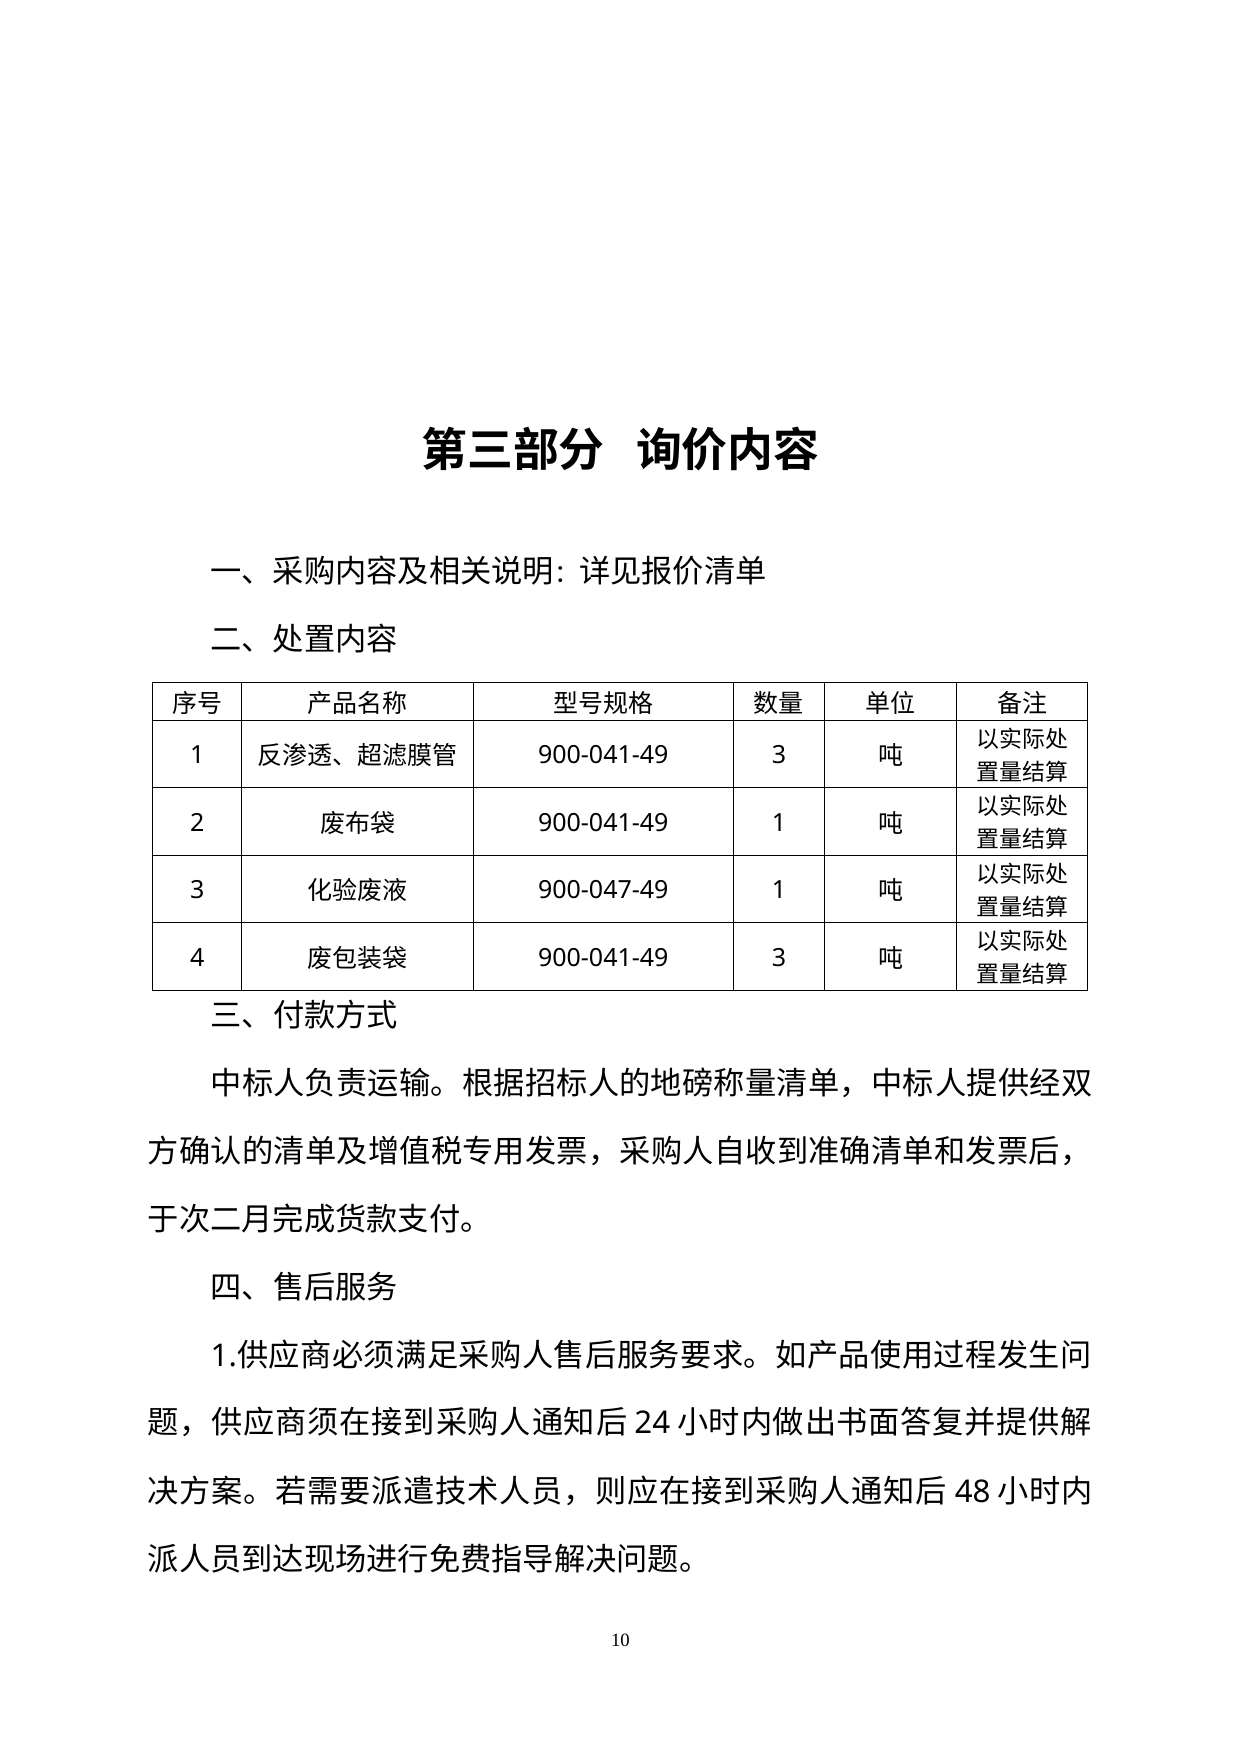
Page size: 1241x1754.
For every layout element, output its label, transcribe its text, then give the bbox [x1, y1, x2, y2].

subtitle 第三部分 询价内容 [148, 413, 1092, 479]
table_cell 2 [153, 788, 241, 854]
table_cell 反渗透、超滤膜管 [242, 721, 473, 787]
text 1.供应商必须满足采购人售后服务要求。如产品使用过程发生问题，供应商须在接到采购人通知后24小时内做出书面答复并提供解决方案。若需要派遣技术人员，则应在接到采购人通知后48小时内派人员到达现场进行免费指导解决问题。 [148, 1330, 1092, 1579]
table_cell 1 [153, 721, 241, 787]
table_cell 900-041-49 [474, 923, 733, 989]
table_cell 3 [734, 721, 824, 787]
table_cell 900-047-49 [474, 856, 733, 922]
table_header 产品名称 [242, 683, 473, 719]
table_header 单位 [825, 683, 956, 719]
table_header 数量 [734, 683, 824, 719]
table_cell 吨 [825, 856, 956, 922]
table_cell 以实际处置量结算 [957, 856, 1087, 922]
table_cell 900-041-49 [474, 788, 733, 854]
text 一、采购内容及相关说明：详见报价清单 [148, 547, 1092, 592]
table_cell 废包装袋 [242, 923, 473, 989]
table_header 型号规格 [474, 683, 733, 719]
text 中标人负责运输。根据招标人的地磅称量清单，中标人提供经双方确认的清单及增值税专用发票，采购人自收到准确清单和发票后，于次二月完成货款支付。 [148, 1058, 1092, 1239]
table_header 序号 [153, 683, 241, 719]
table_cell 化验废液 [242, 856, 473, 922]
table_cell 3 [153, 856, 241, 922]
table_cell 吨 [825, 788, 956, 854]
text 三、付款方式 [148, 991, 1092, 1036]
table_cell 900-041-49 [474, 721, 733, 787]
table_cell 4 [153, 923, 241, 989]
table_cell 以实际处置量结算 [957, 788, 1087, 854]
table_cell 以实际处置量结算 [957, 721, 1087, 787]
table_cell 1 [734, 856, 824, 922]
text 二、处置内容 [148, 614, 1092, 660]
table_cell 1 [734, 788, 824, 854]
table_cell 吨 [825, 721, 956, 787]
table_cell 以实际处置量结算 [957, 923, 1087, 989]
table_cell 废布袋 [242, 788, 473, 854]
table_header 备注 [957, 683, 1087, 719]
table_cell 吨 [825, 923, 956, 989]
text 四、售后服务 [148, 1262, 1092, 1307]
table_cell 3 [734, 923, 824, 989]
